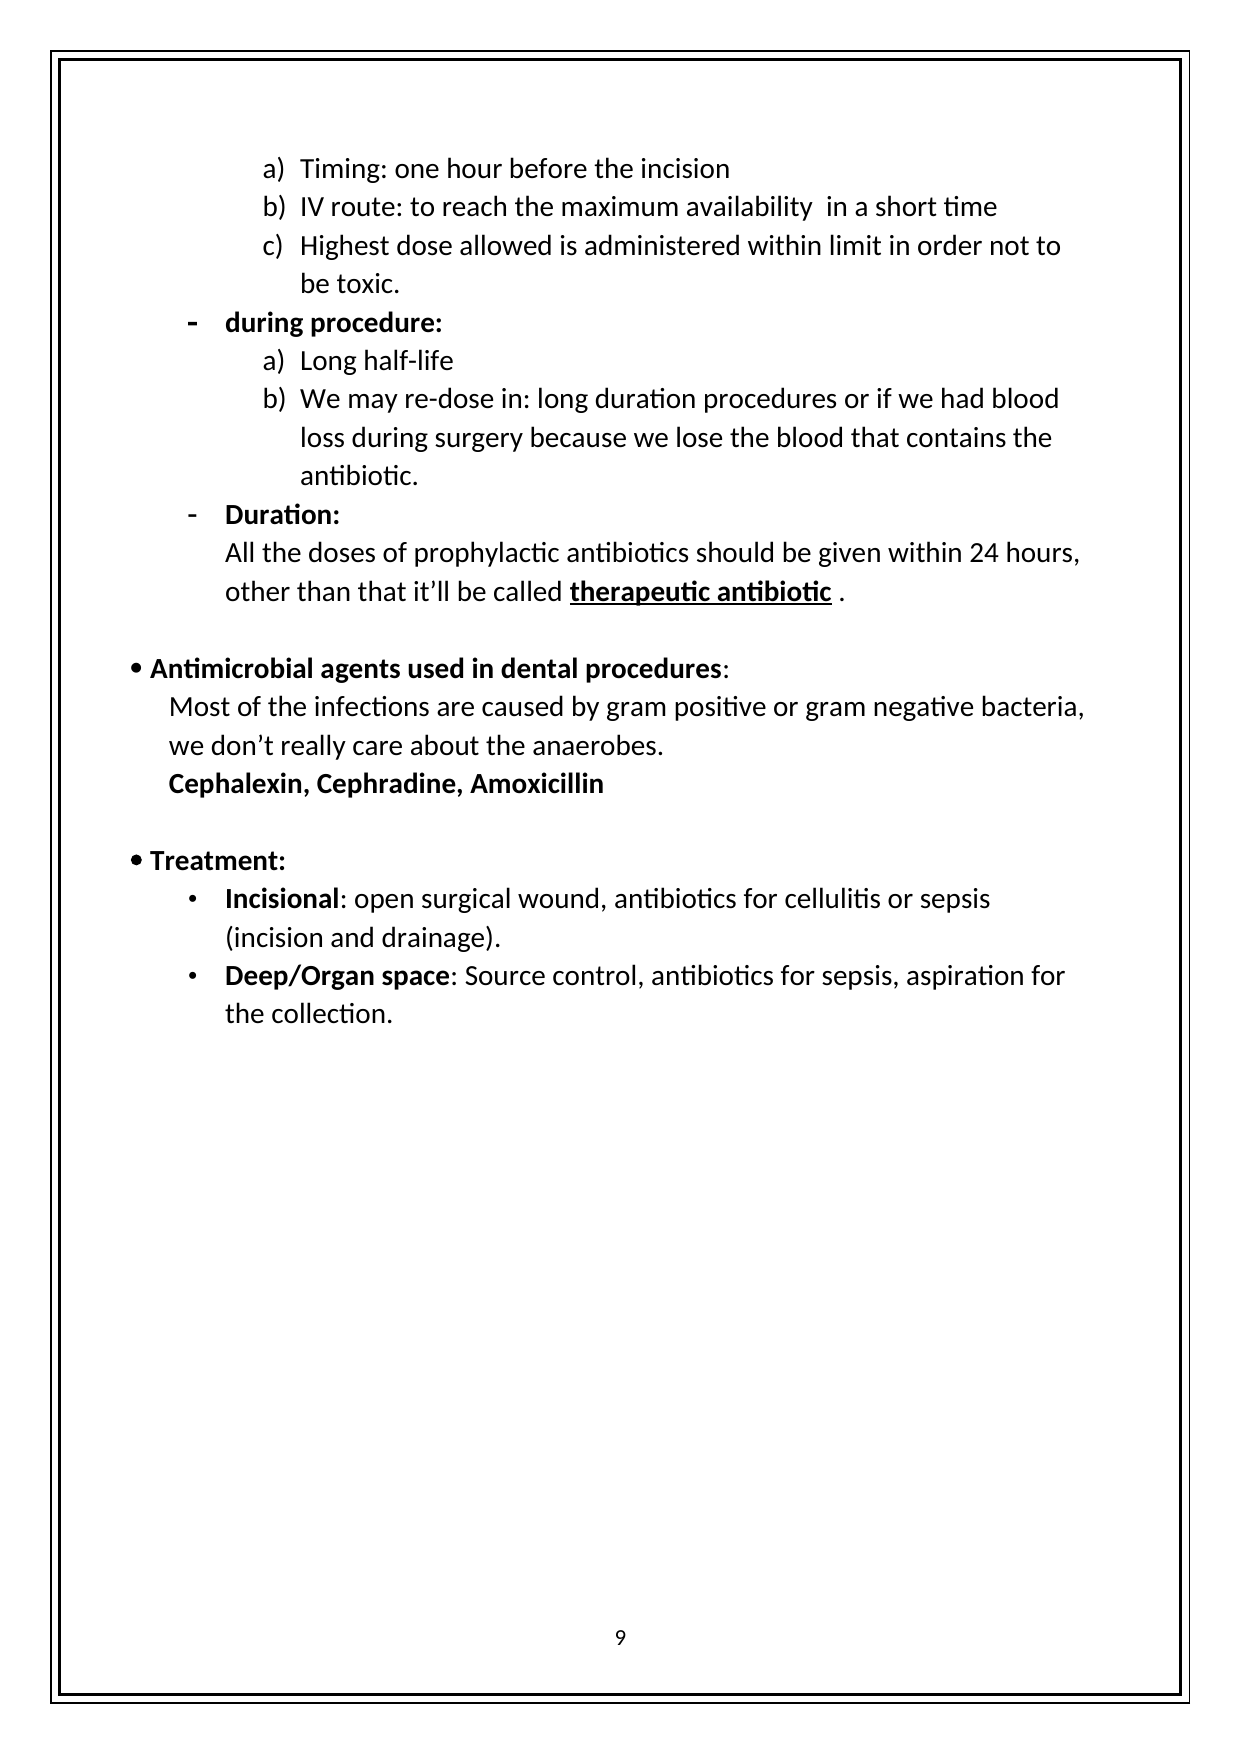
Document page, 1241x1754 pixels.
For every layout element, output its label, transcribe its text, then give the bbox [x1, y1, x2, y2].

list Incisional: open surgical wound, antibiotics for cellulitis or sepsis (incision and drainage). [187, 880, 1090, 954]
list Cephalexin, Cephradine, Amoxicillin [169, 765, 1090, 801]
list Duration: [187, 496, 1090, 532]
list during procedure: [187, 304, 1090, 339]
list IV route: to reach the maximum availability in a short time [262, 188, 1090, 224]
list All the doses of prophylactic antibiotics should be given within 24 hours, other than that it’ll be called therapeutic antibiotic . [225, 534, 1090, 608]
list We may re-dose in: long duration procedures or if we had blood loss during surgery because we lose the blood that contains the antibiotic. [262, 381, 1090, 493]
list Highest dose allowed is administered within limit in order not to be toxic. [262, 227, 1090, 301]
list Most of the infections are caused by gram positive or gram negative bacteria, we don’t really care about the anaerobes. [169, 688, 1090, 762]
list Timing: one hour before the incision [262, 150, 1090, 186]
list Antimicrobial agents used in dental procedures: [131, 650, 1090, 685]
list Treatment: [131, 842, 1090, 877]
list Deep/Organ space: Source control, antibiotics for sepsis, aspiration for the collection. [187, 957, 1090, 1031]
list Long half-life [262, 342, 1090, 378]
